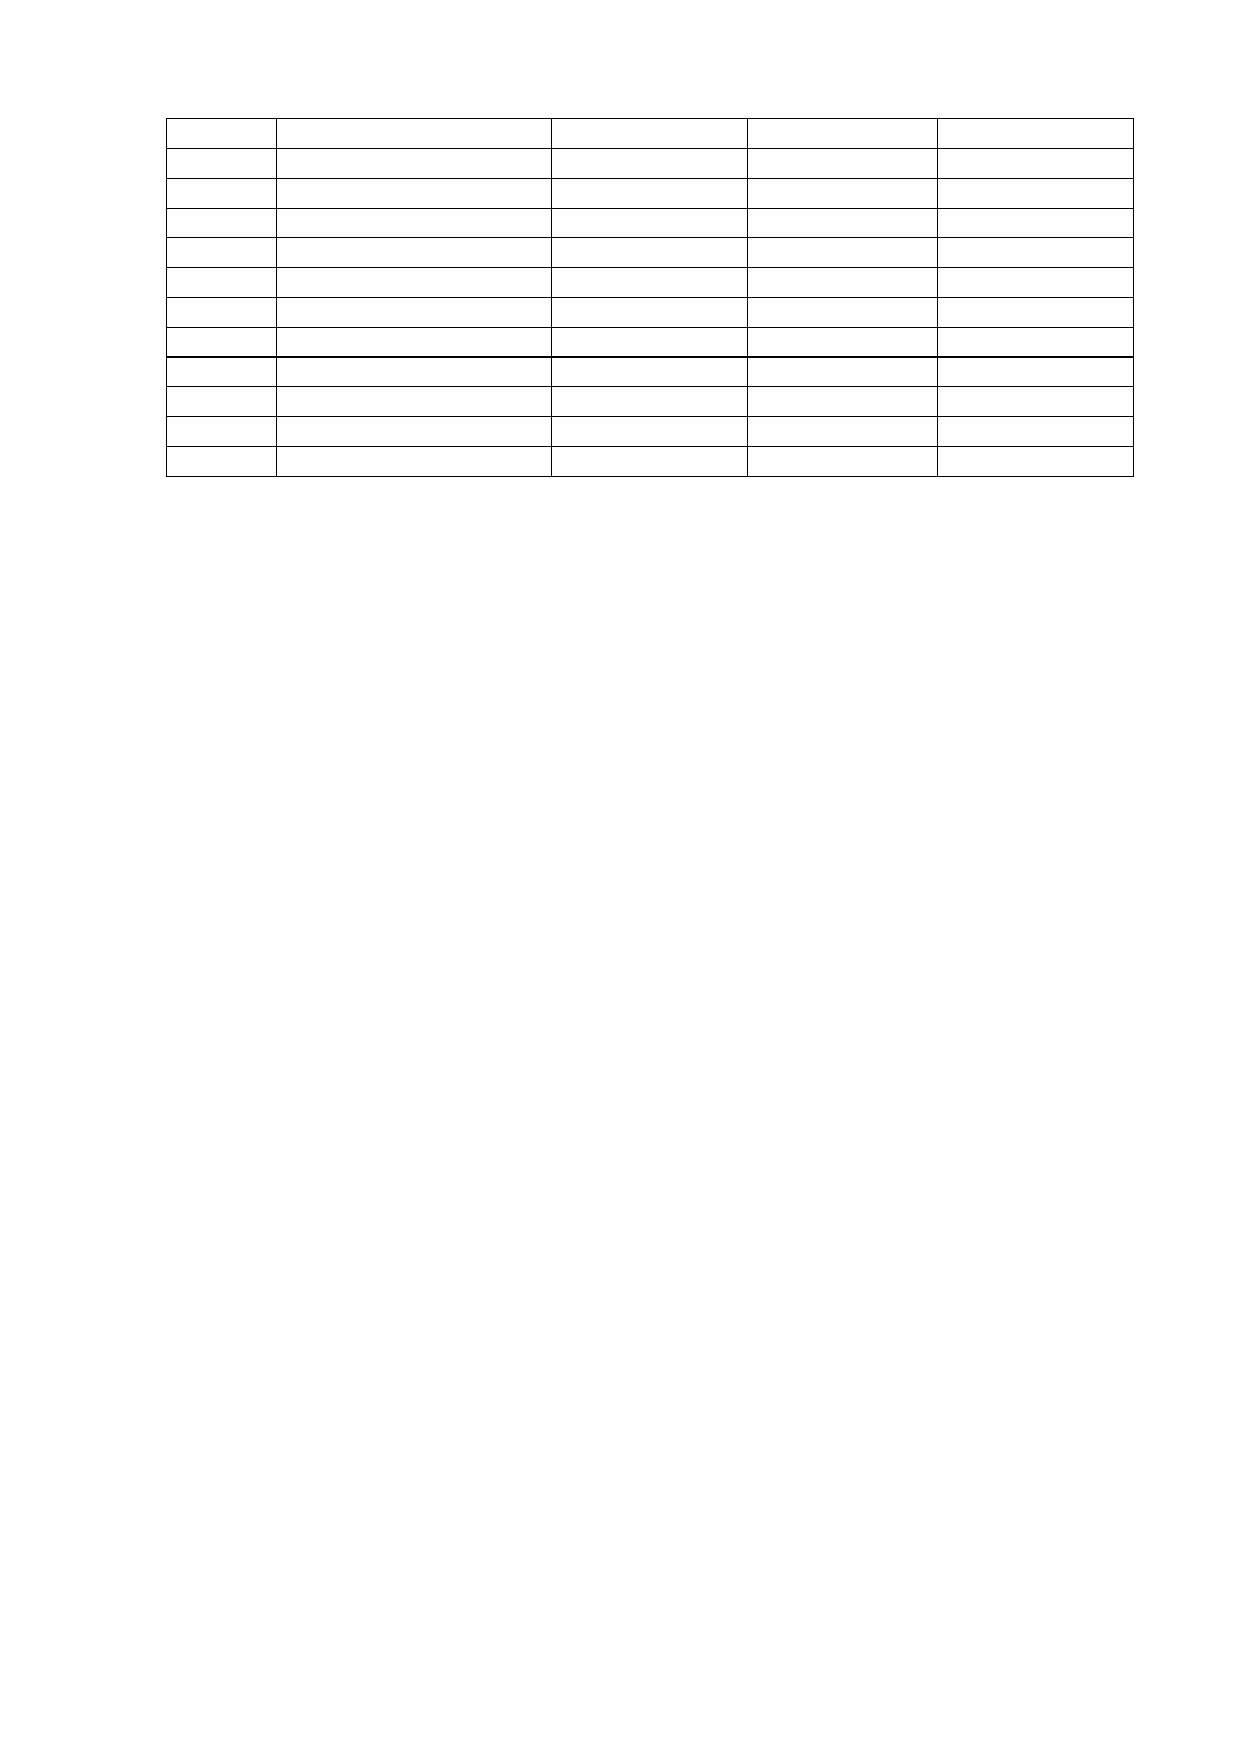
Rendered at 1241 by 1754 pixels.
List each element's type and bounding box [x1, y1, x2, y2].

table_cell [552, 268, 747, 297]
table_cell [748, 298, 937, 327]
table_cell [938, 387, 1133, 416]
table_cell [277, 209, 551, 237]
table_cell [938, 149, 1133, 178]
table_cell [552, 119, 747, 148]
table_cell [748, 358, 937, 386]
table_cell [748, 209, 937, 237]
table_cell [167, 298, 276, 327]
table_cell [748, 149, 937, 178]
table_cell [277, 328, 551, 356]
table_cell [552, 328, 747, 356]
table_cell [167, 417, 276, 446]
table_cell [167, 209, 276, 237]
table_cell [748, 268, 937, 297]
table_cell [938, 238, 1133, 267]
table_cell [277, 358, 551, 386]
table_cell [277, 268, 551, 297]
table_cell [277, 238, 551, 267]
table_cell [277, 149, 551, 178]
table_cell [938, 328, 1133, 356]
table_cell [277, 417, 551, 446]
table_cell [552, 179, 747, 207]
table_cell [277, 387, 551, 416]
table_cell [748, 417, 937, 446]
table_cell [277, 119, 551, 148]
table_cell [552, 298, 747, 327]
table_cell [277, 179, 551, 207]
table_cell [167, 387, 276, 416]
table_cell [552, 447, 747, 476]
table_cell [938, 447, 1133, 476]
table_cell [748, 238, 937, 267]
table_cell [938, 298, 1133, 327]
table_cell [748, 119, 937, 148]
table_cell [938, 417, 1133, 446]
table_cell [938, 209, 1133, 237]
table_cell [167, 149, 276, 178]
table_cell [748, 179, 937, 207]
table_cell [938, 268, 1133, 297]
table_cell [167, 328, 276, 356]
table_cell [552, 149, 747, 178]
table_cell [938, 119, 1133, 148]
table_cell [167, 119, 276, 148]
table_cell [552, 417, 747, 446]
table_cell [748, 328, 937, 356]
table_cell [552, 358, 747, 386]
table_cell [938, 179, 1133, 207]
table_cell [167, 179, 276, 207]
table_cell [748, 447, 937, 476]
table_cell [552, 238, 747, 267]
table_cell [938, 358, 1133, 386]
table_cell [277, 447, 551, 476]
table_cell [552, 209, 747, 237]
table_cell [552, 387, 747, 416]
table_cell [167, 447, 276, 476]
table_cell [167, 238, 276, 267]
table_cell [167, 268, 276, 297]
table_cell [277, 298, 551, 327]
table_cell [167, 358, 276, 386]
table_cell [748, 387, 937, 416]
